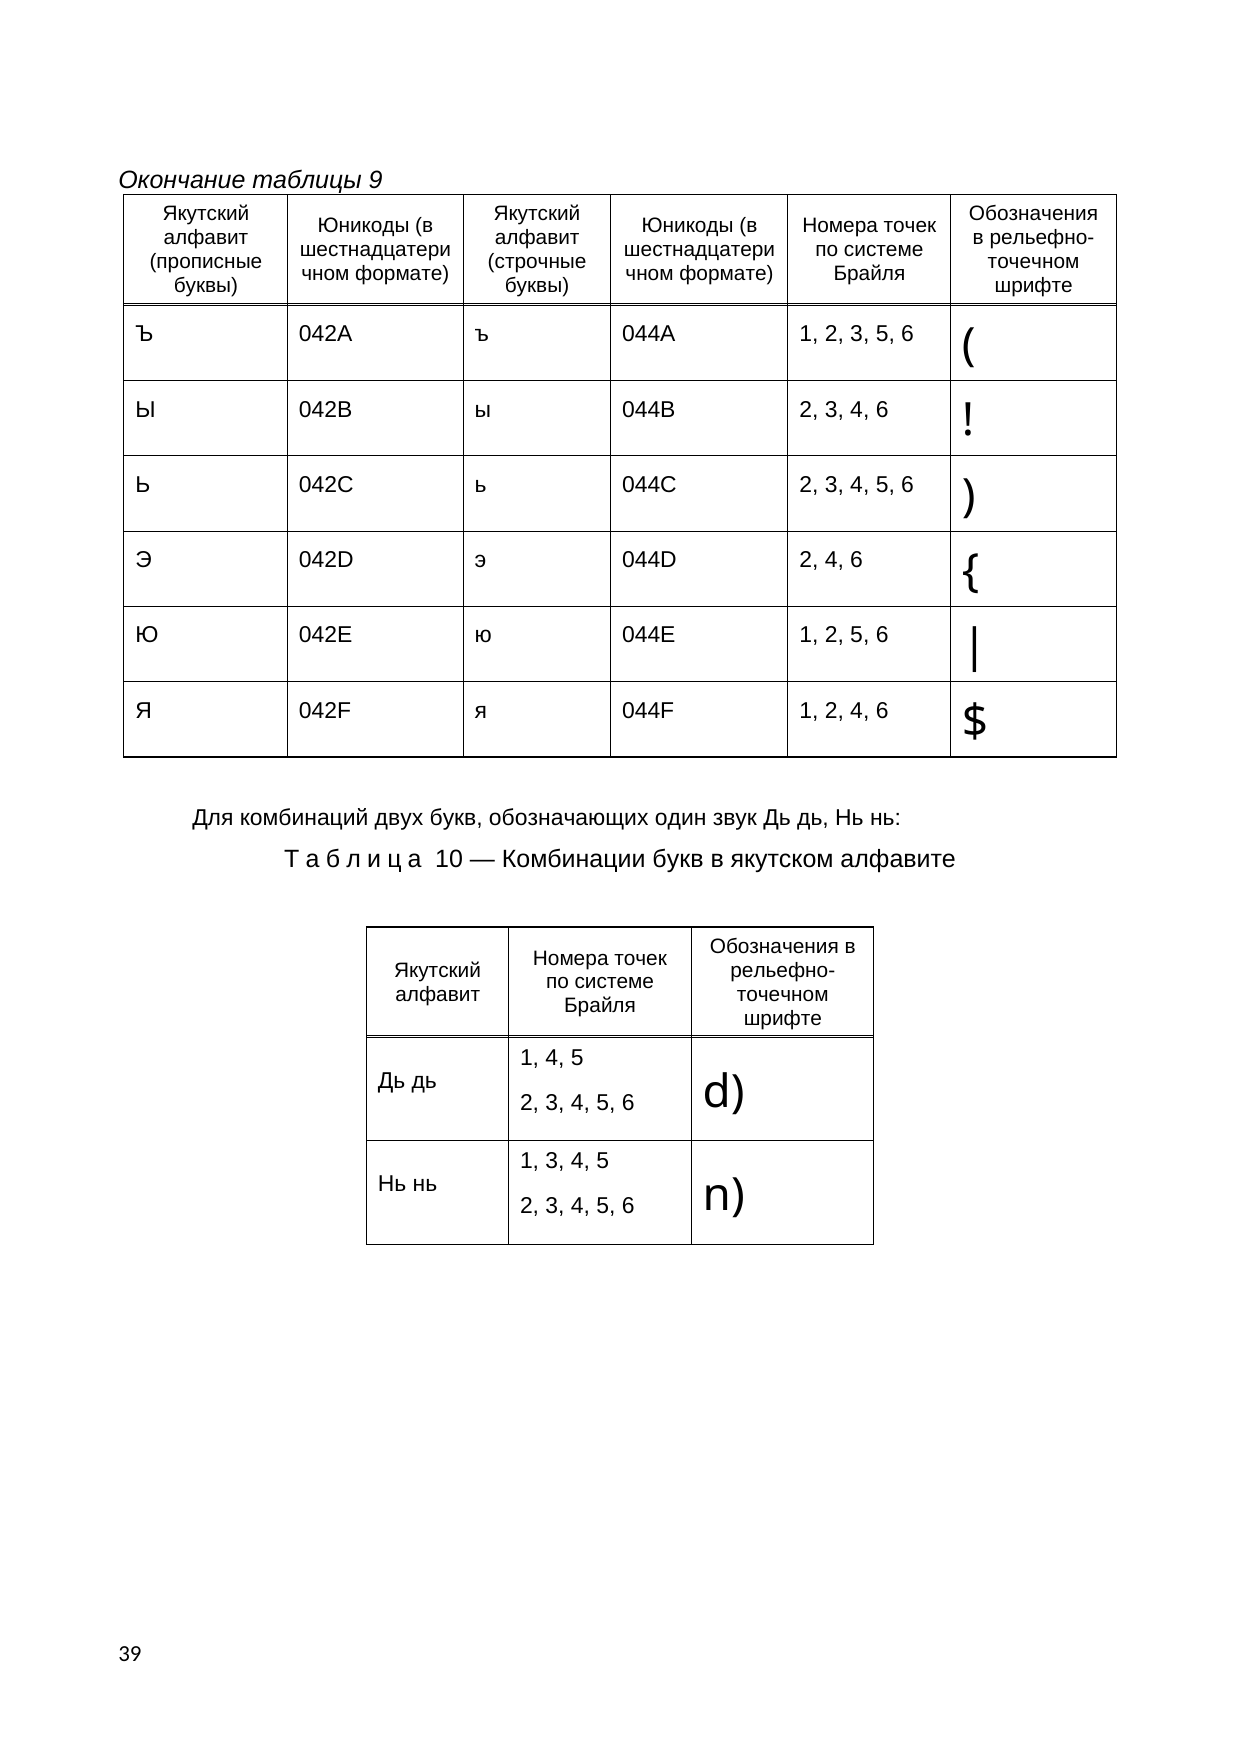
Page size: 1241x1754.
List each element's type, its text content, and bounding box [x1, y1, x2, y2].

table_cell ю [464, 607, 610, 681]
table_cell 044E [611, 607, 787, 681]
table_cell Нь нь [367, 1141, 508, 1243]
table_cell Ъ [124, 306, 287, 380]
table_cell ы [464, 381, 610, 455]
table_cell Я [124, 682, 287, 756]
table_cell Ю [124, 607, 287, 681]
table_header Номера точек по системе Брайля [509, 928, 691, 1035]
table_cell 044A [611, 306, 787, 380]
text Окончание таблицы 9 [118, 165, 1122, 194]
table_cell | [951, 607, 1116, 681]
table_cell 2, 3, 4, 6 [788, 381, 950, 455]
table_cell n) [692, 1141, 873, 1243]
table_cell э [464, 532, 610, 606]
table_cell ъ [464, 306, 610, 380]
table_cell Ь [124, 456, 287, 531]
table_cell я [464, 682, 610, 756]
table_cell 1, 3, 4, 5 2, 3, 4, 5, 6 [509, 1141, 691, 1243]
table_cell 044B [611, 381, 787, 455]
table_header Якутский алфавит (строчные буквы) [464, 195, 610, 302]
table_cell 2, 4, 6 [788, 532, 950, 606]
table_cell 044C [611, 456, 787, 531]
table_cell 1, 2, 3, 5, 6 [788, 306, 950, 380]
text Для комбинаций двух букв, обозначающих один звук Дь дь, Нь нь: [118, 804, 1122, 831]
table_cell 042C [288, 456, 463, 531]
table_cell 2, 3, 4, 5, 6 [788, 456, 950, 531]
table_header Обозначения в рельефно-точечном шрифте [692, 928, 873, 1035]
table_header Якутский алфавит (прописные буквы) [124, 195, 287, 302]
table_cell ) [951, 456, 1116, 531]
table_cell Ы [124, 381, 287, 455]
table_cell 042D [288, 532, 463, 606]
table_header Юникоды (в шестнадцатеричном формате) [288, 195, 463, 302]
table_cell 044F [611, 682, 787, 756]
table_header Номера точек по системе Брайля [788, 195, 950, 302]
table_header Якутский алфавит [367, 928, 508, 1035]
text Таблица 10 — Комбинации букв в якутском алфавите [118, 844, 1122, 873]
table_cell { [951, 532, 1116, 606]
table_header Юникоды (в шестнадцатеричном формате) [611, 195, 787, 302]
table_cell 042A [288, 306, 463, 380]
table_cell 042F [288, 682, 463, 756]
table_cell 042E [288, 607, 463, 681]
table_cell 1, 2, 5, 6 [788, 607, 950, 681]
table_cell $ [951, 682, 1116, 756]
table_cell ! [951, 381, 1116, 455]
table_cell 042B [288, 381, 463, 455]
table_cell ь [464, 456, 610, 531]
table_cell 044D [611, 532, 787, 606]
table_cell Дь дь [367, 1038, 508, 1140]
table_cell ( [951, 306, 1116, 380]
table_header Обозначения в рельефно-точечном шрифте [951, 195, 1116, 302]
table_cell Э [124, 532, 287, 606]
table_cell 1, 2, 4, 6 [788, 682, 950, 756]
table_cell d) [692, 1038, 873, 1140]
table_cell 1, 4, 5 2, 3, 4, 5, 6 [509, 1038, 691, 1140]
